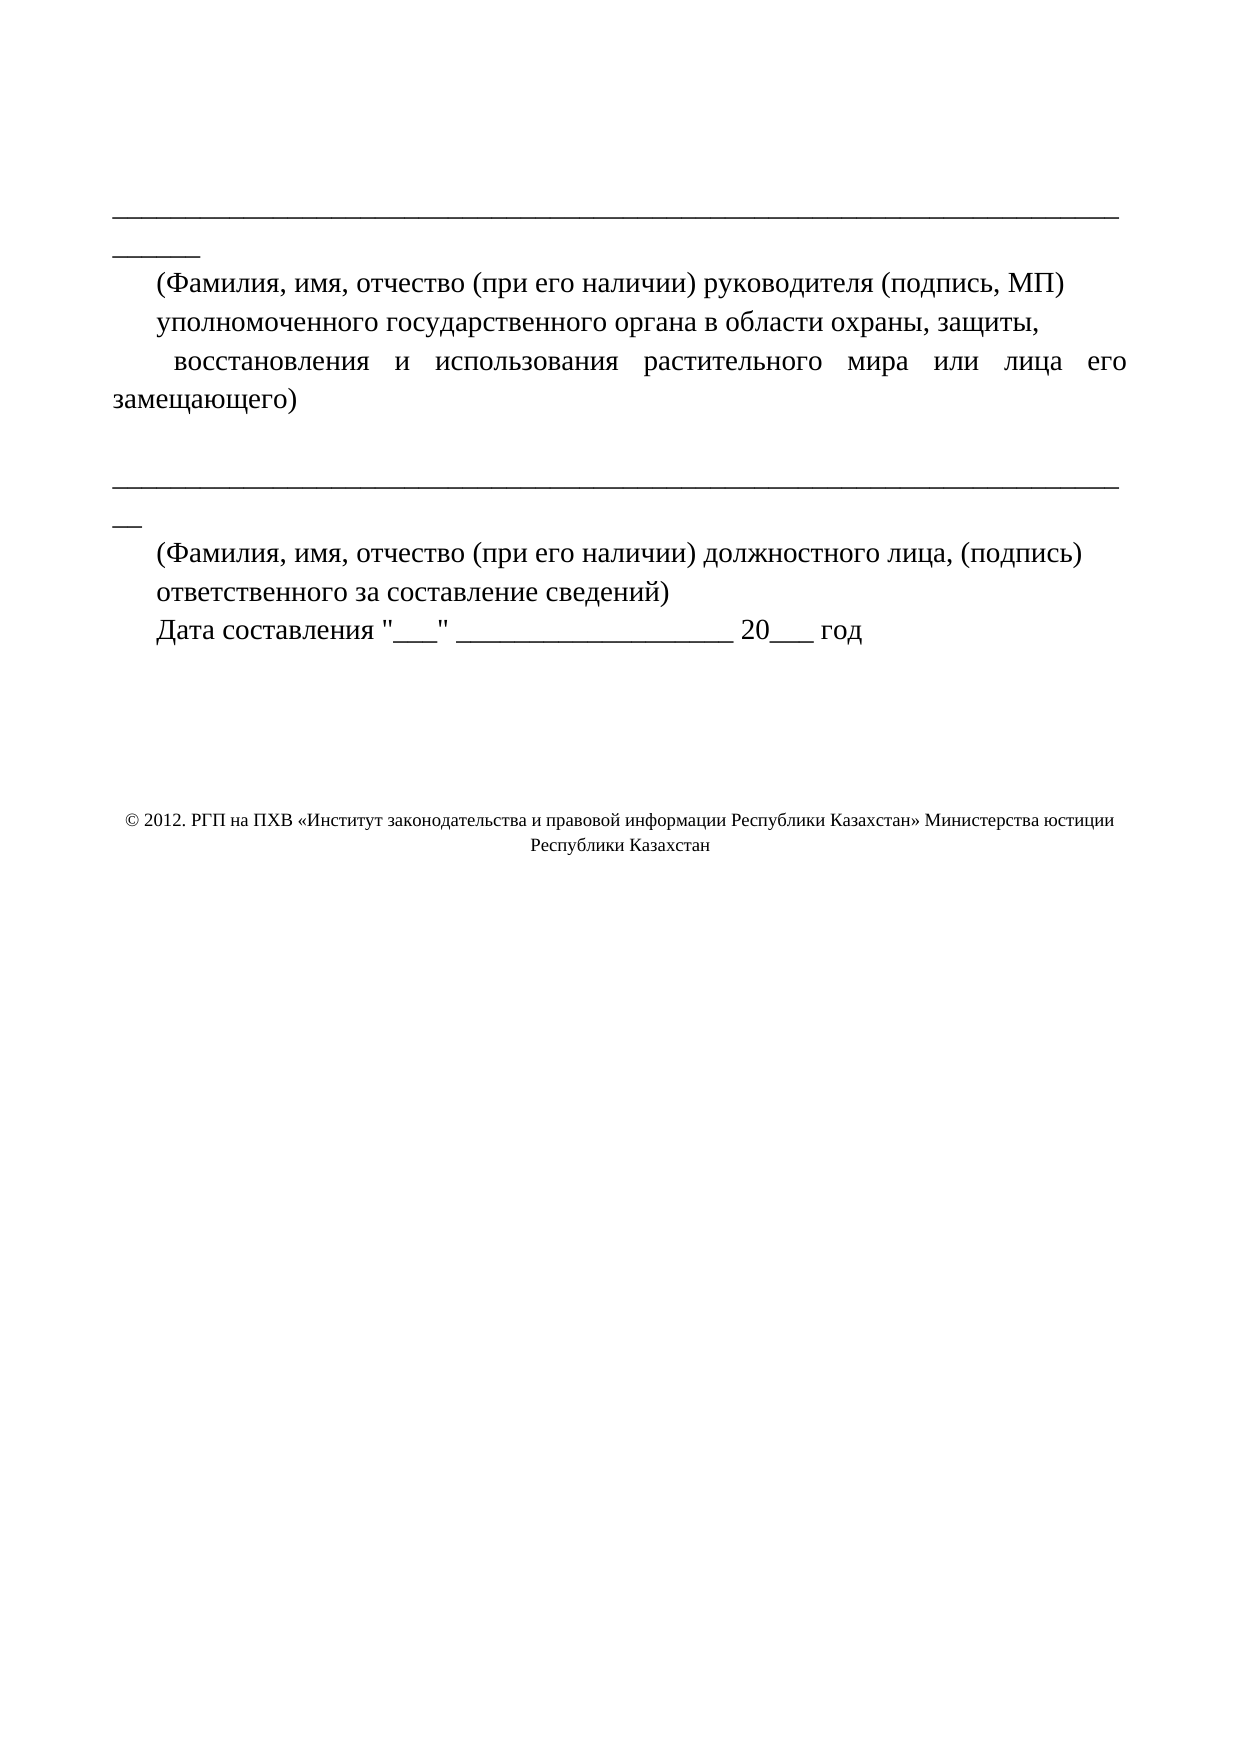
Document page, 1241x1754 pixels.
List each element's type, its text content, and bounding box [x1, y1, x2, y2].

text (Фамилия, имя, отчество (при его наличии) руководителя (подпись, МП) [112, 266, 1128, 299]
text ___________________________________________________________________________ [112, 150, 1128, 261]
text _______________________________________________________________________ [112, 420, 1128, 530]
text (Фамилия, имя, отчество (при его наличии) должностного лица, (подпись) [112, 535, 1128, 569]
text ответственного за составление сведений) [112, 574, 1128, 607]
text Дата составления "___" ___________________ 20___ год [112, 612, 1128, 646]
text © 2012. РГП на ПХВ «Институт законодательства и правовой информации Республики Казахстан» Министерства юстиции Республики Казахстан [112, 809, 1128, 856]
text восстановления и использования растительного мира или лица его замещающего) [112, 343, 1128, 415]
text уполномоченного государственного органа в области охраны, защиты, [112, 304, 1128, 338]
